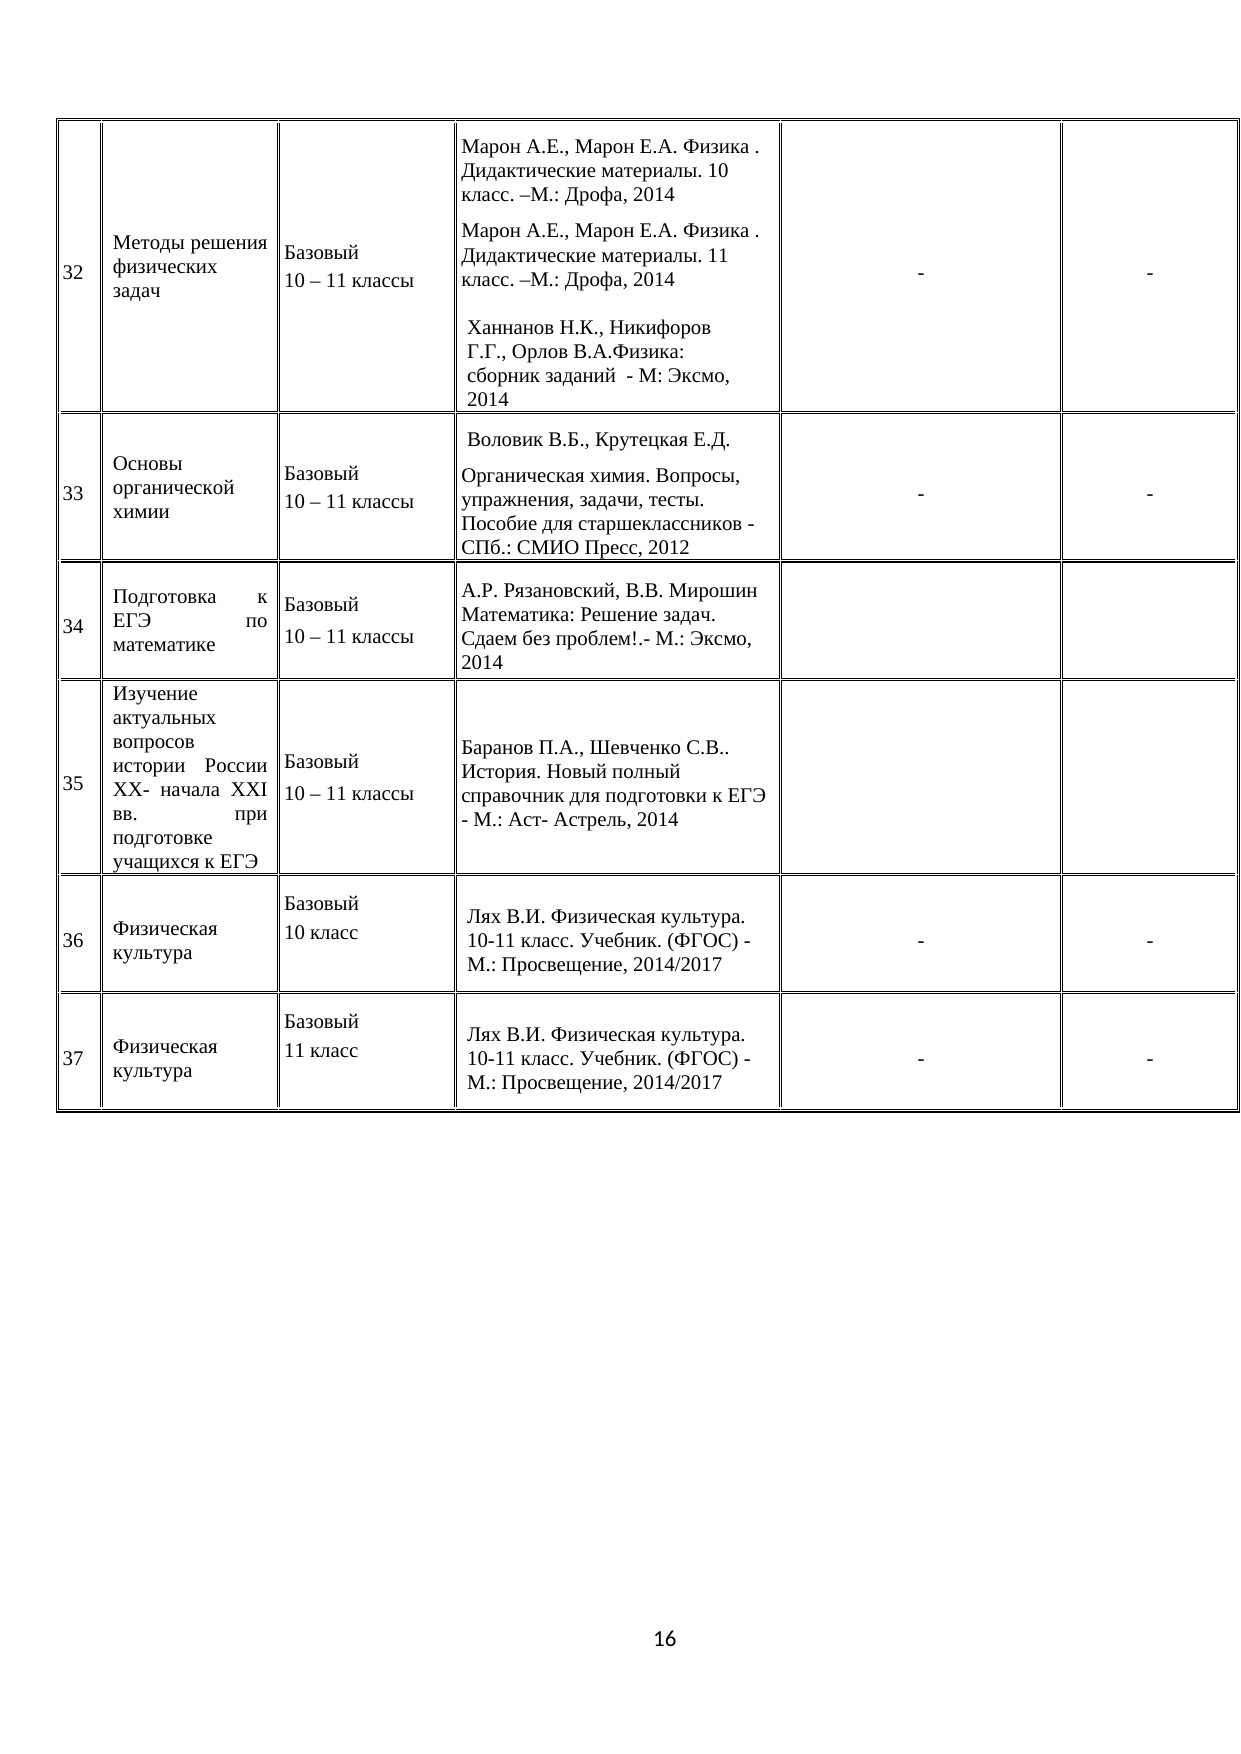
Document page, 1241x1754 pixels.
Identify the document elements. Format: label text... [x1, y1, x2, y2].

table_cell Методы решения физических задач [101, 121, 278, 411]
table_cell - [782, 414, 1060, 559]
table_cell [1061, 559, 1238, 677]
table_cell Лях В.И. Физическая культура. 10-11 класс. Учебник. (ФГОС) - М.: Просвещение, 2014/2017 [456, 991, 781, 1109]
table_cell - [781, 994, 1061, 1109]
table_cell 32 [59, 121, 101, 411]
table_cell - [1061, 873, 1238, 991]
table_cell 37 [57, 991, 101, 1109]
table_cell Базовый 10 – 11 классы [280, 681, 454, 873]
table_cell [782, 563, 1060, 677]
table_cell Лях В.И. Физическая культура. 10-11 класс. Учебник. (ФГОС) - М.: Просвещение, 2014/2017 [457, 876, 779, 991]
table_cell - [1061, 411, 1238, 559]
table_cell Базовый 10 – 11 классы [280, 563, 454, 677]
table_cell - [1061, 121, 1237, 411]
table_cell Баранов П.А., Шевченко С.В.. История. Новый полный справочник для подготовки к ЕГЭ - М.: Аст- Астрель, 2014 [457, 681, 779, 873]
table_cell [782, 681, 1060, 873]
table_cell - [781, 121, 1061, 411]
table_cell Физическая культура [103, 876, 277, 991]
table_cell Основы органической химии [103, 414, 277, 559]
table_cell 36 [57, 873, 101, 991]
table_cell Воловик В.Б., Крутецкая Е.Д. Органическая химия. Вопросы, упражнения, задачи, тесты. Пособие для старшеклассников - СПб.: СМИО Пресс, 2012 [457, 414, 779, 559]
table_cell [279, 119, 456, 411]
table_cell 34 [57, 559, 101, 677]
table_cell А.Р. Рязановский, В.В. Мирошин Математика: Решение задач. Сдаем без проблем!.- М.: Эксмо, 2014 [457, 563, 779, 677]
table_cell 33 [57, 411, 101, 559]
table_cell Базовый 10 класс [280, 876, 454, 991]
table_cell - [782, 876, 1060, 991]
table_cell Подготовка к ЕГЭ по математике [103, 563, 277, 677]
table_cell [1063, 678, 1237, 873]
table_cell Марон А.Е., Марон Е.А. Физика . Дидактические материалы. 10 класс. –М.: Дрофа, 2014 Марон А.Е., Марон Е.А. Физика . Дидактические материалы. 11 класс. –М.: Дрофа, 2014 Ханнанов Н.К., Никифоров Г.Г., Орлов В.А.Физика: сборник заданий - М: Эксмо, 2014 [456, 119, 781, 411]
table_cell Физическая культура [101, 994, 278, 1109]
table_cell 35 [59, 678, 100, 873]
table_cell Изучение актуальных вопросов истории России XX- начала XXI вв. при подготовке учащихся к ЕГЭ [103, 681, 277, 873]
table_cell - [1061, 991, 1238, 1109]
table_cell Базовый 10 – 11 классы [280, 414, 454, 559]
table_cell Базовый 11 класс [279, 991, 456, 1109]
